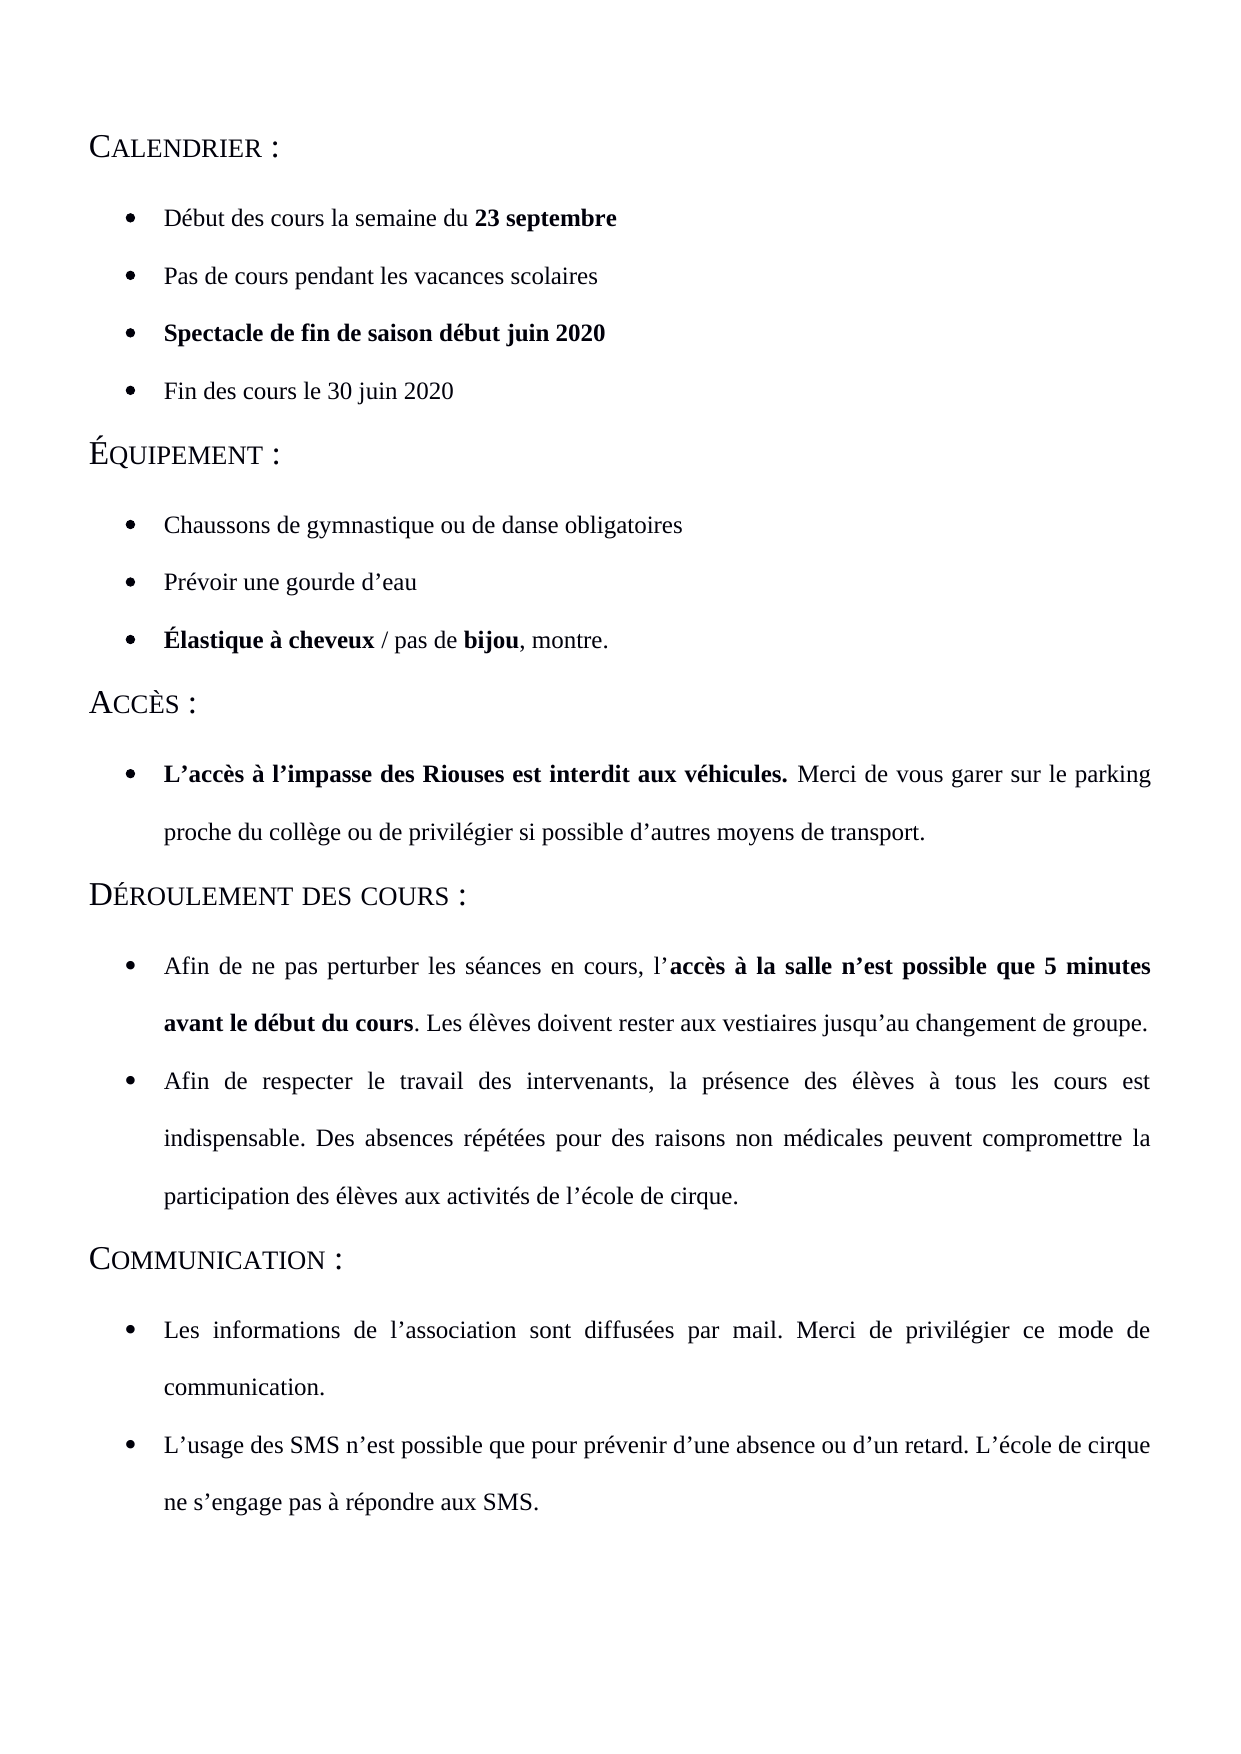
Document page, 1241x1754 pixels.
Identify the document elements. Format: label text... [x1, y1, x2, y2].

text Déroulement des cours : [88, 874, 1163, 912]
list L’usage des SMS n’est possible que pour prévenir d’une absence ou d’un retard. L’école de cirque ne s’engage pas à répondre aux SMS. [126, 1430, 1152, 1516]
list Afin de respecter le travail des intervenants, la présence des élèves à tous les cours est indispensable. Des absences répétées pour des raisons non médicales peuvent compromettre la participation des élèves aux activités de l’école de cirque. [126, 1066, 1152, 1209]
list Fin des cours le 30 juin 2020 [126, 376, 1152, 404]
list Les informations de l’association sont diffusées par mail. Merci de privilégier ce mode de communication. [126, 1315, 1152, 1401]
list Afin de ne pas perturber les séances en cours, l’accès à la salle n’est possible que 5 minutes avant le début du cours. Les élèves doivent rester aux vestiaires jusqu’au changement de groupe. [126, 951, 1152, 1037]
list L’accès à l’impasse des Riouses est interdit aux véhicules. Merci de vous garer sur le parking proche du collège ou de privilégier si possible d’autres moyens de transport. [126, 759, 1152, 845]
text Équipement : [88, 433, 1163, 472]
list Début des cours la semaine du 23 septembre [126, 203, 1152, 232]
list Prévoir une gourde d’eau [126, 567, 1152, 596]
text Communication : [88, 1238, 1163, 1277]
list Spectacle de fin de saison début juin 2020 [126, 318, 1152, 347]
text Calendrier : [88, 127, 1163, 165]
list Élastique à cheveux / pas de bijou, montre. [126, 625, 1152, 654]
text Accès : [88, 682, 1163, 721]
list Pas de cours pendant les vacances scolaires [126, 261, 1152, 289]
list Chaussons de gymnastique ou de danse obligatoires [126, 510, 1152, 539]
